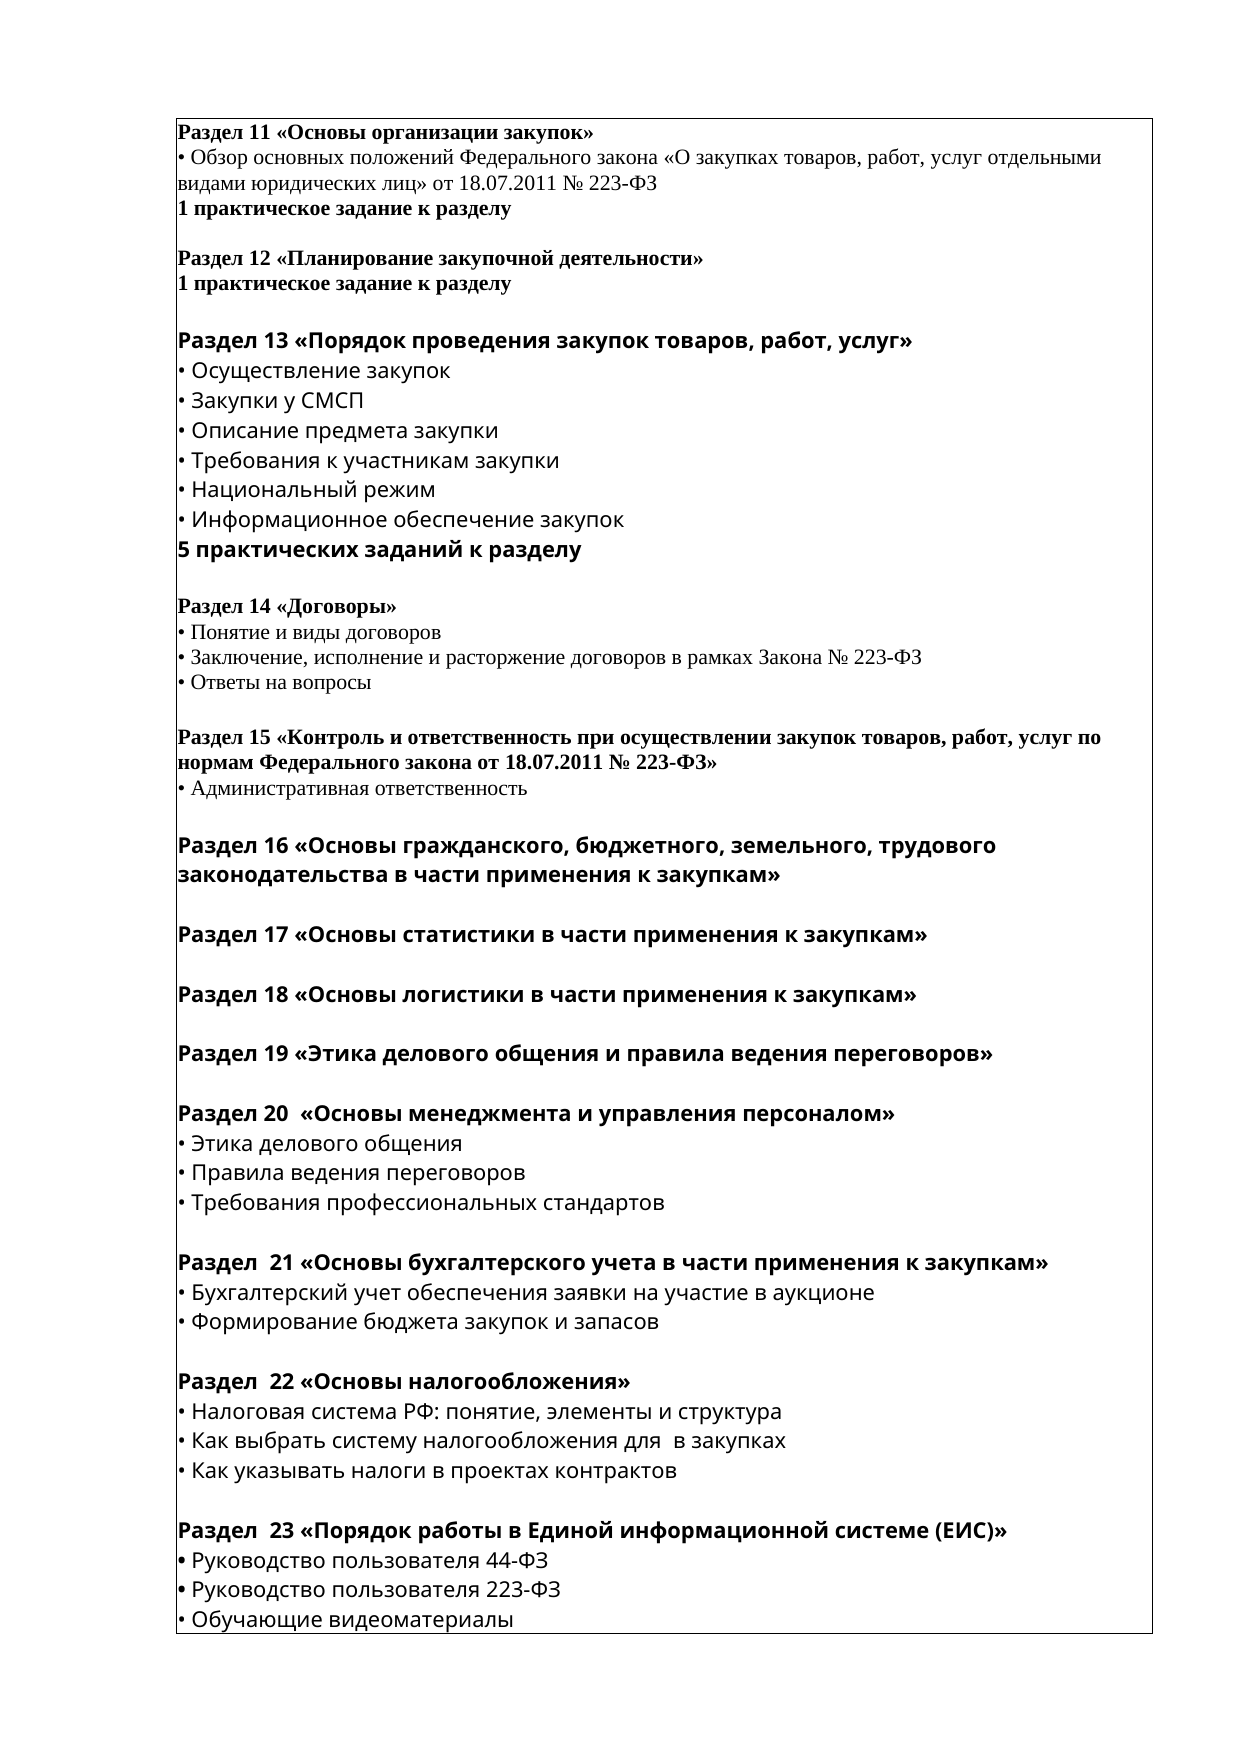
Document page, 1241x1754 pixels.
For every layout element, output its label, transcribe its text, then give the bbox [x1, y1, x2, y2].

text Раздел 12 «Планирование закупочной деятельности» [177, 245, 1152, 270]
text Раздел 13 «Порядок проведения закупок товаров, работ, услуг» [177, 325, 1152, 355]
text Раздел 19 «Этика делового общения и правила ведения переговоров» [177, 1038, 1152, 1068]
text Раздел 23 «Порядок работы в Единой информационной системе (ЕИС)» [177, 1515, 1152, 1544]
text • Закупки у СМСП [177, 385, 1152, 415]
text 5 практических заданий к разделу [177, 534, 1152, 564]
text Раздел 11 «Основы организации закупок» [177, 119, 1152, 144]
text Раздел 20 «Основы менеджмента и управления персоналом» [177, 1098, 1152, 1127]
text Раздел 18 «Основы логистики в части применения к закупкам» [177, 978, 1152, 1008]
text • Информационное обеспечение закупок [177, 504, 1152, 534]
text • Как указывать налоги в проектах контрактов [177, 1455, 1152, 1485]
text • Формирование бюджета закупок и запасов [177, 1306, 1152, 1336]
text • Правила ведения переговоров [177, 1157, 1152, 1187]
text Раздел 15 «Контроль и ответственность при осуществлении закупок товаров, работ, услуг по нормам Федерального закона от [177, 724, 1152, 774]
text Раздел 22 «Основы налогообложения» [177, 1366, 1152, 1396]
text • Этика делового общения [177, 1127, 1152, 1157]
text Раздел 16 «Основы гражданского, бюджетного, земельного, трудового законодательства в части применения к закупкам» [177, 829, 1152, 889]
text 1 практическое задание к разделу [177, 195, 1152, 220]
text • Налоговая система РФ: понятие, элементы и структура [177, 1396, 1152, 1425]
text 1 практическое задание к разделу [177, 270, 1152, 296]
text • Руководство пользователя 223-ФЗ [177, 1574, 1152, 1604]
text Раздел 17 «Основы статистики в части применения к закупкам» [177, 919, 1152, 949]
text • Как выбрать систему налогообложения для в закупках [177, 1425, 1152, 1455]
text • Национальный режим [177, 474, 1152, 504]
text • Осуществление закупок [177, 355, 1152, 385]
text • Ответы на вопросы [177, 669, 1152, 694]
text • Понятие и виды договоров [177, 619, 1152, 644]
text • Описание предмета закупки [177, 415, 1152, 444]
text Раздел 21 «Основы бухгалтерского учета в части применения к закупкам» • Бухгалтерский учет обеспечения заявки на участие в аукционе [177, 1247, 1152, 1306]
text • Обучающие видеоматериалы [177, 1604, 1152, 1633]
text • Требования к участникам закупки [177, 444, 1152, 474]
text Раздел 14 «Договоры» [177, 593, 1152, 619]
text • Руководство пользователя 44-ФЗ [177, 1544, 1152, 1574]
text • Административная ответственность [177, 774, 1152, 800]
text • Требования профессиональных стандартов [177, 1187, 1152, 1217]
